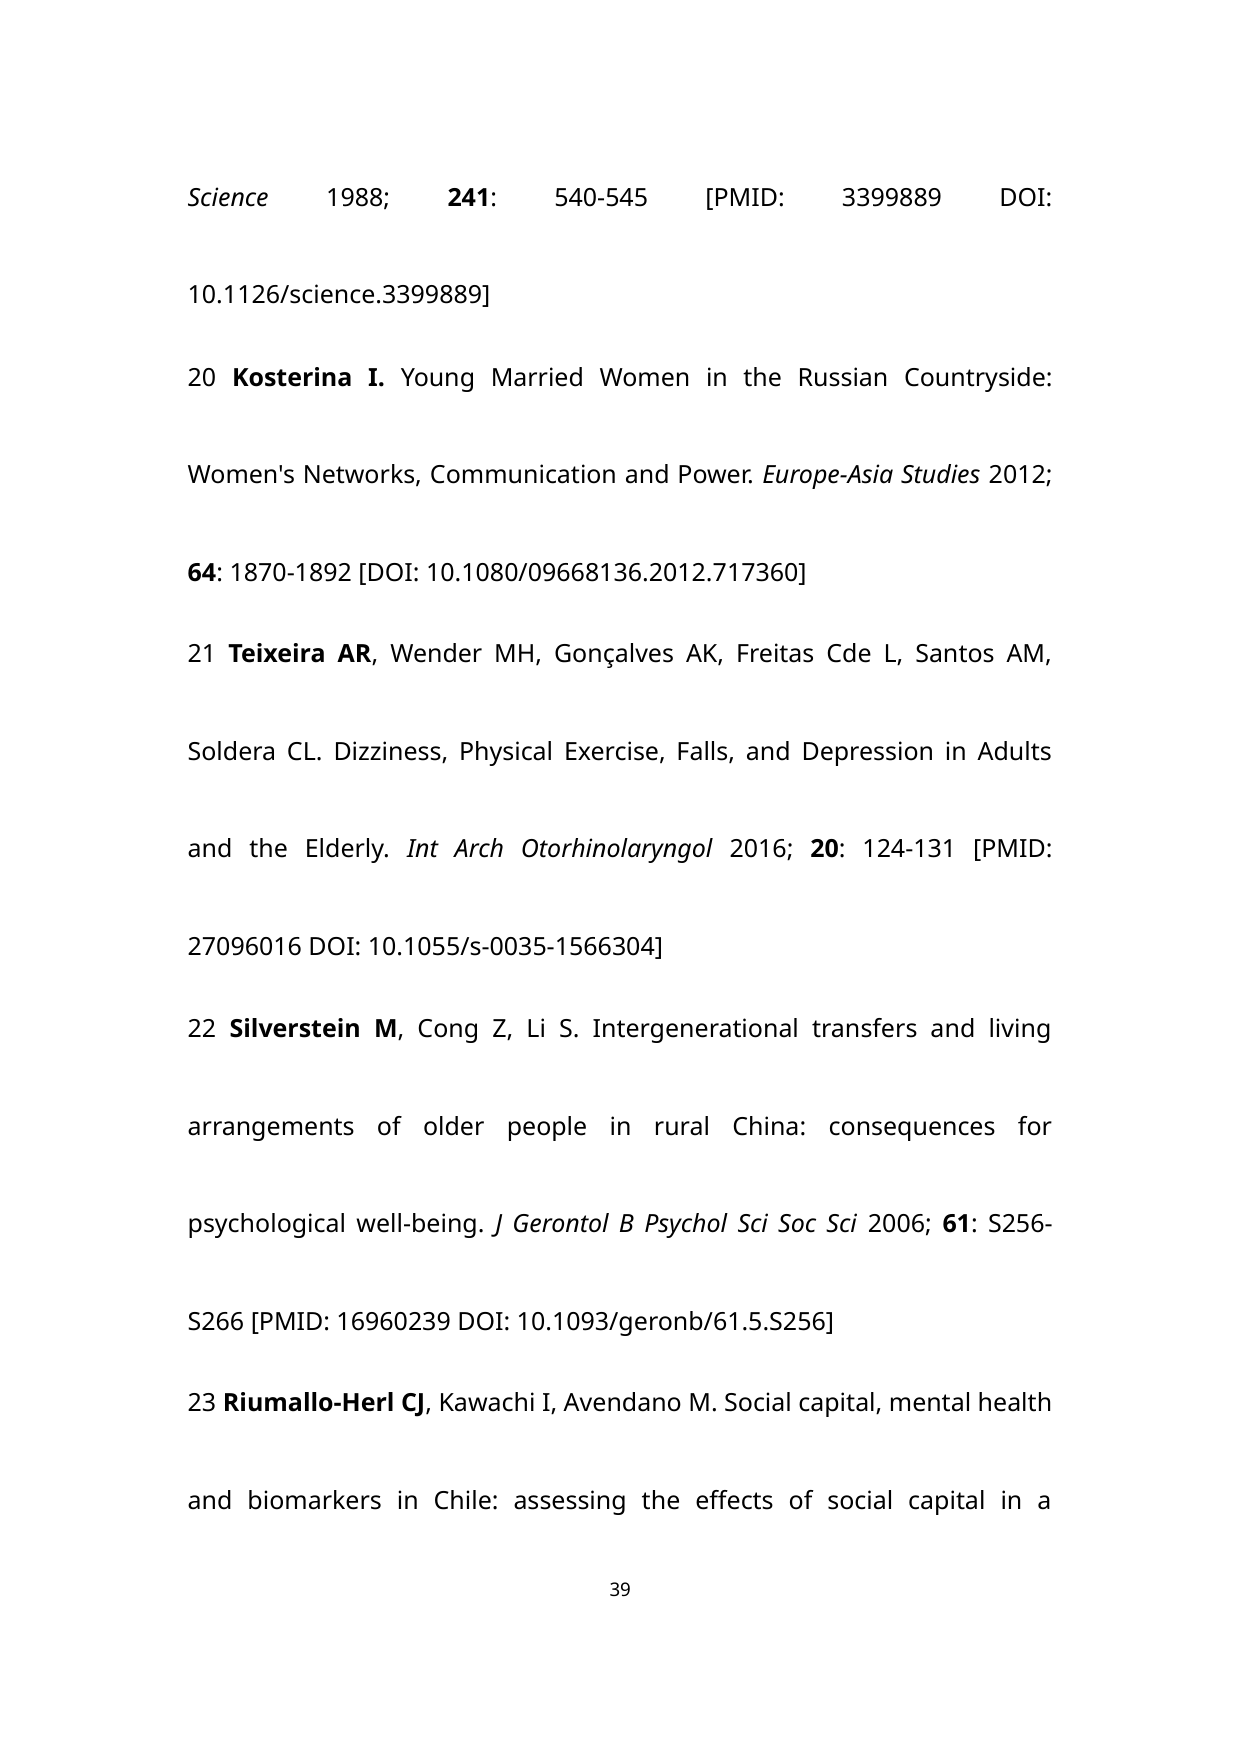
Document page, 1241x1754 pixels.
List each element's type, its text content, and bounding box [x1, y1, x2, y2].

text 21 Teixeira AR, Wender MH, Gonçalves AK, Freitas Cde L, Santos AM, Soldera CL. Dizziness, Physical Exercise, Falls, and Depression in Adults and the Elderly. Int Arch Otorhinolaryngol 2016; 20: 124-131 [PMID: 27096016 DOI: 10.1055/s-0035-1566304] [187, 621, 1053, 978]
text 22 Silverstein M, Cong Z, Li S. Intergenerational transfers and living arrangements of older people in rural China: consequences for psychological well-being. J Gerontol B Psychol Sci Soc Sci 2006; 61: S256-S266 [PMID: 16960239 DOI: 10.1093/geronb/61.5.S256] [187, 995, 1053, 1353]
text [187, 1370, 1053, 1532]
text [187, 164, 1053, 327]
text 20 Kosterina I. Young Married Women in the Russian Countryside: Women's Networks, Communication and Power. Europe-Asia Studies 2012; 64: 1870-1892 [DOI: 10.1080/09668136.2012.717360] [187, 344, 1053, 604]
